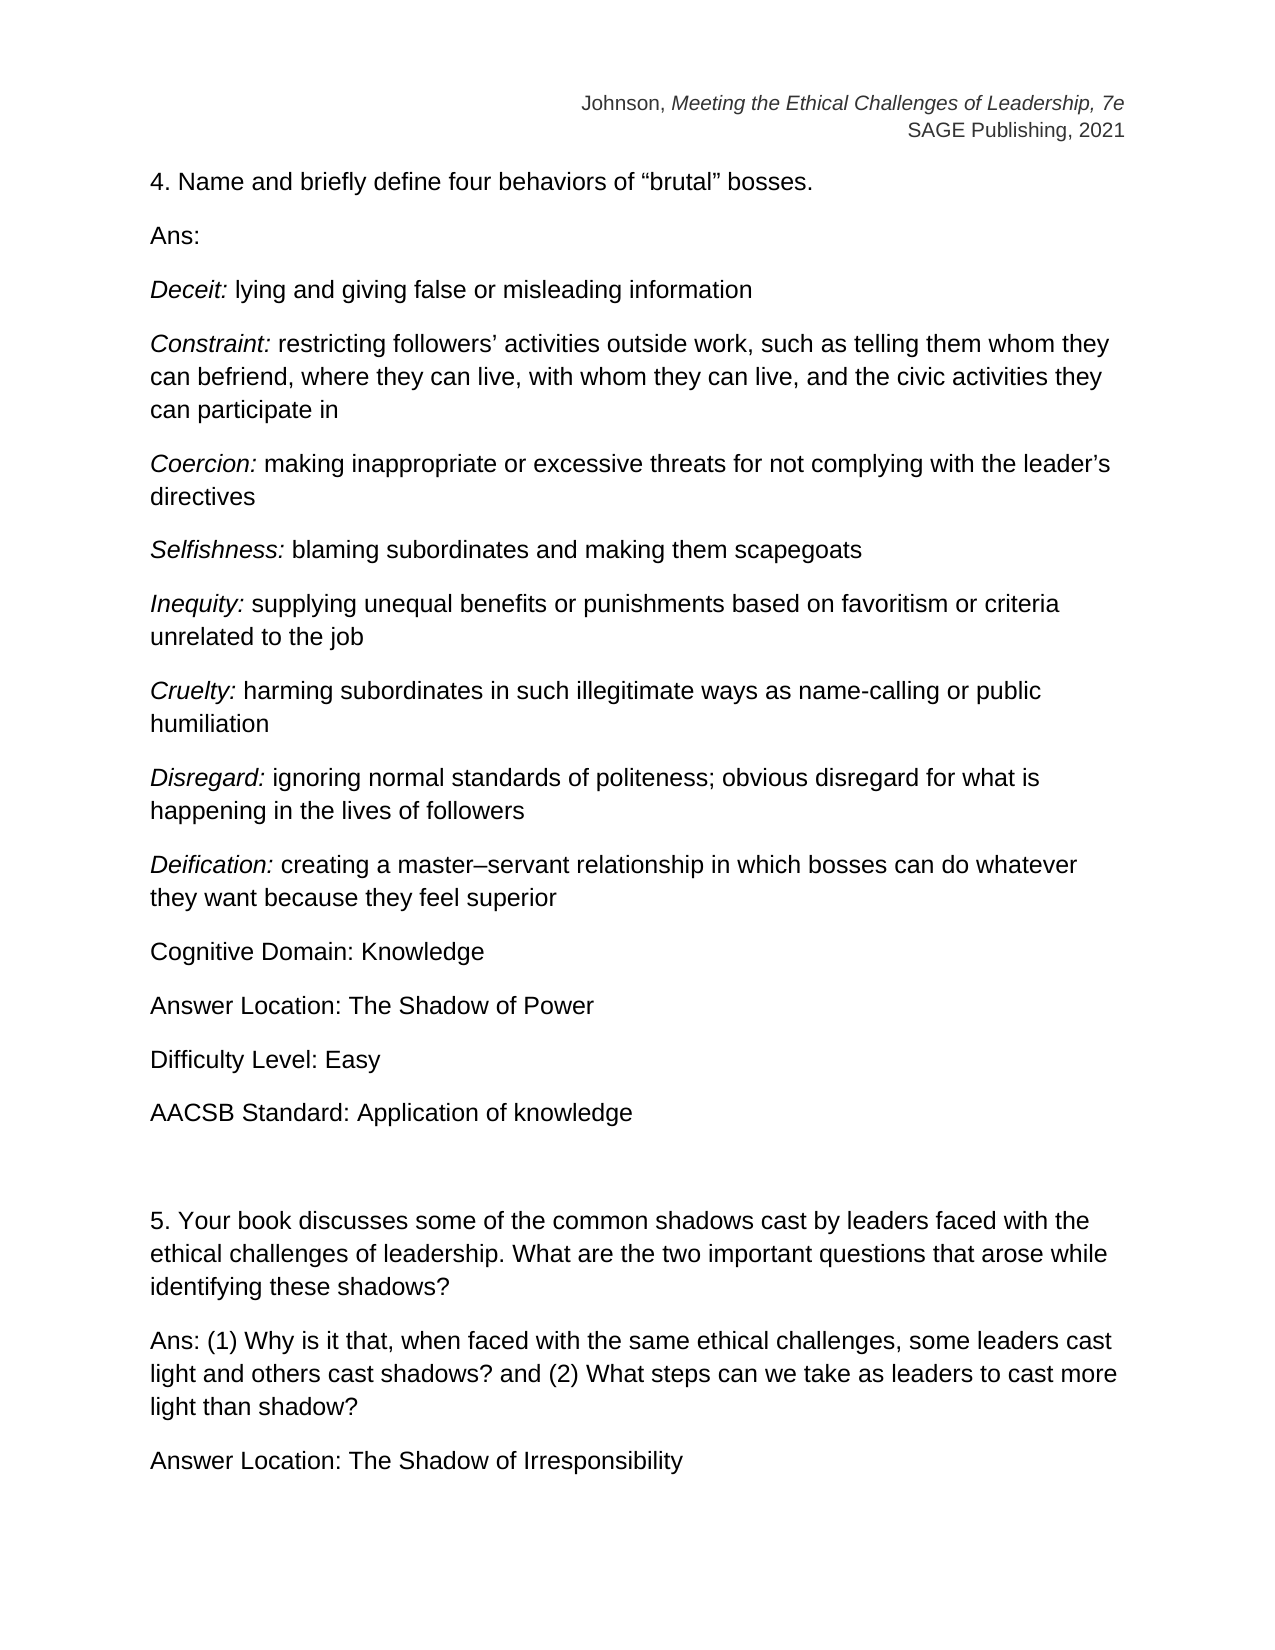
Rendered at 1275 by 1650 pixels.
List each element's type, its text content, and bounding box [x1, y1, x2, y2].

text Deceit: lying and giving false or misleading information [150, 275, 1125, 304]
text Difficulty Level: Easy [150, 1044, 1125, 1073]
text 4. Name and briefly define four behaviors of “brutal” bosses. [150, 167, 1125, 196]
text Answer Location: The Shadow of Irresponsibility [150, 1446, 1125, 1475]
text Ans: (1) Why is it that, when faced with the same ethical challenges, some leaders cast light and others cast shadows? and (2) What steps can we take as leaders to cast more light than shadow? [150, 1326, 1125, 1421]
text Cognitive Domain: Knowledge [150, 937, 1125, 966]
text Constraint: restricting followers’ activities outside work, such as telling them whom they can befriend, where they can live, with whom they can live, and the civic activities they can participate in [150, 329, 1125, 423]
text AACSB Standard: Application of knowledge [150, 1098, 1125, 1127]
text Answer Location: The Shadow of Power [150, 991, 1125, 1019]
text Selfishness: blaming subordinates and making them scapegoats [150, 536, 1125, 564]
text Deification: creating a master–servant relationship in which bosses can do whatever they want because they feel superior [150, 850, 1125, 912]
text Inequity: supplying unequal benefits or punishments based on favoritism or criteria unrelated to the job [150, 589, 1125, 651]
text Disregard: ignoring normal standards of politeness; obvious disregard for what is happening in the lives of followers [150, 763, 1125, 825]
text Coercion: making inappropriate or excessive threats for not complying with the leader’s directives [150, 449, 1125, 510]
text Ans: [150, 221, 1125, 250]
text 5. Your book discusses some of the common shadows cast by leaders faced with the ethical challenges of leadership. What are the two important questions that arose while identifying these shadows? [150, 1206, 1125, 1301]
text Cruelty: harming subordinates in such illegitimate ways as name-calling or public humiliation [150, 676, 1125, 738]
